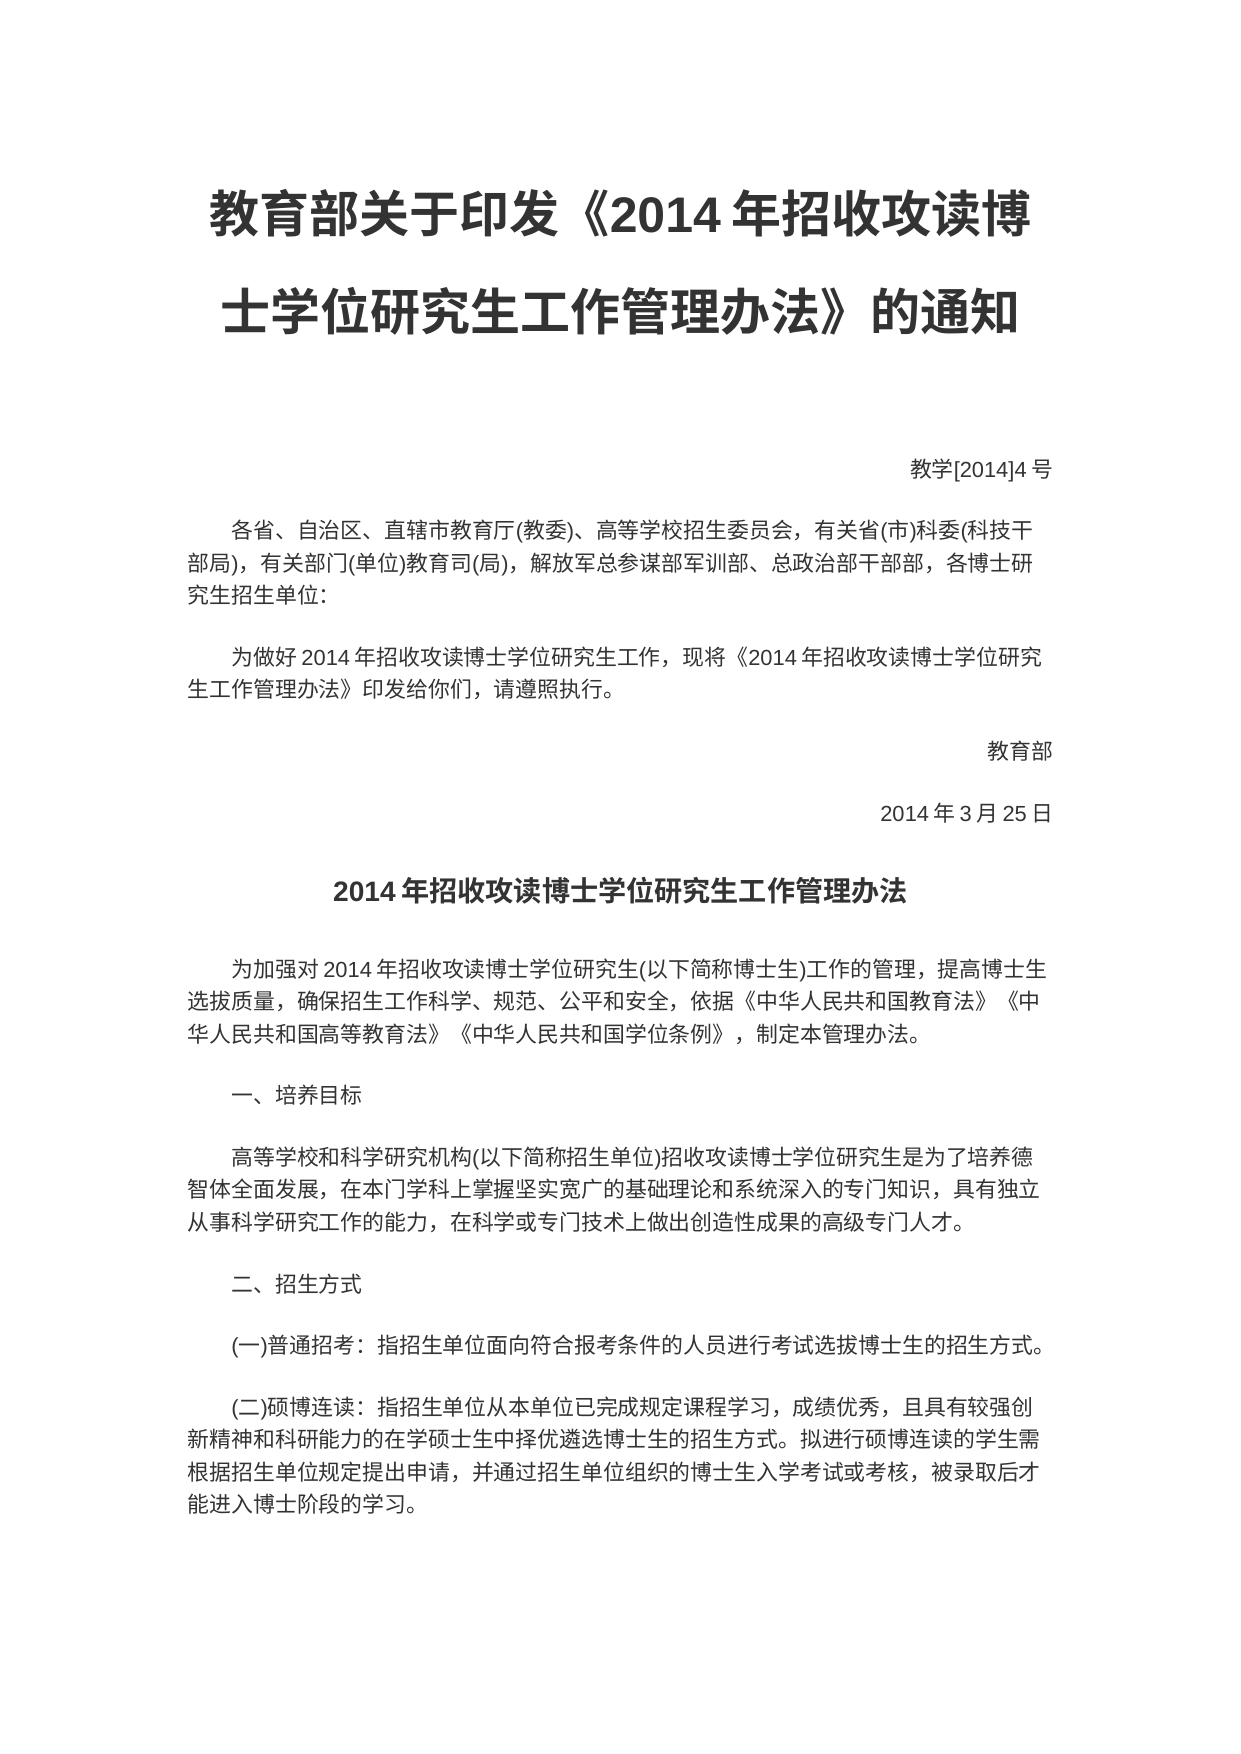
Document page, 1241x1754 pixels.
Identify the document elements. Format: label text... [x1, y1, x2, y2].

text 二、招生方式 [187, 1266, 1053, 1299]
text 教育部 [187, 734, 1053, 766]
text (二)硕博连读：指招生单位从本单位已完成规定课程学习，成绩优秀，且具有较强创新精神和科研能力的在学硕士生中择优遴选博士生的招生方式。拟进行硕博连读的学生需根据招生单位规定提出申请，并通过招生单位组织的博士生入学考试或考核，被录取后才能进入博士阶段的学习。 [187, 1389, 1053, 1519]
text 一、培养目标 [187, 1078, 1053, 1110]
text 2014年招收攻读博士学位研究生工作管理办法 [187, 857, 1053, 922]
text 为做好2014年招收攻读博士学位研究生工作，现将《2014年招收攻读博士学位研究生工作管理办法》印发给你们，请遵照执行。 [187, 639, 1053, 704]
text 高等学校和科学研究机构(以下简称招生单位)招收攻读博士学位研究生是为了培养德智体全面发展，在本门学科上掌握坚实宽广的基础理论和系统深入的专门知识，具有独立从事科学研究工作的能力，在科学或专门技术上做出创造性成果的高级专门人才。 [187, 1139, 1053, 1237]
text 2014年3月25日 [187, 795, 1053, 828]
text 教学[2014]4号 [187, 451, 1053, 484]
text 各省、自治区、直辖市教育厅(教委)、高等学校招生委员会，有关省(市)科委(科技干部局)，有关部门(单位)教育司(局)，解放军总参谋部军训部、总政治部干部部，各博士研究生招生单位： [187, 513, 1053, 610]
text 为加强对2014年招收攻读博士学位研究生(以下简称博士生)工作的管理，提高博士生选拔质量，确保招生工作科学、规范、公平和安全，依据《中华人民共和国教育法》《中华人民共和国高等教育法》《中华人民共和国学位条例》，制定本管理办法。 [187, 951, 1053, 1049]
text (一)普通招考：指招生单位面向符合报考条件的人员进行考试选拔博士生的招生方式。 [187, 1328, 1053, 1360]
text 教育部关于印发《2014年招收攻读博士学位研究生工作管理办法》的通知 [187, 162, 1053, 357]
